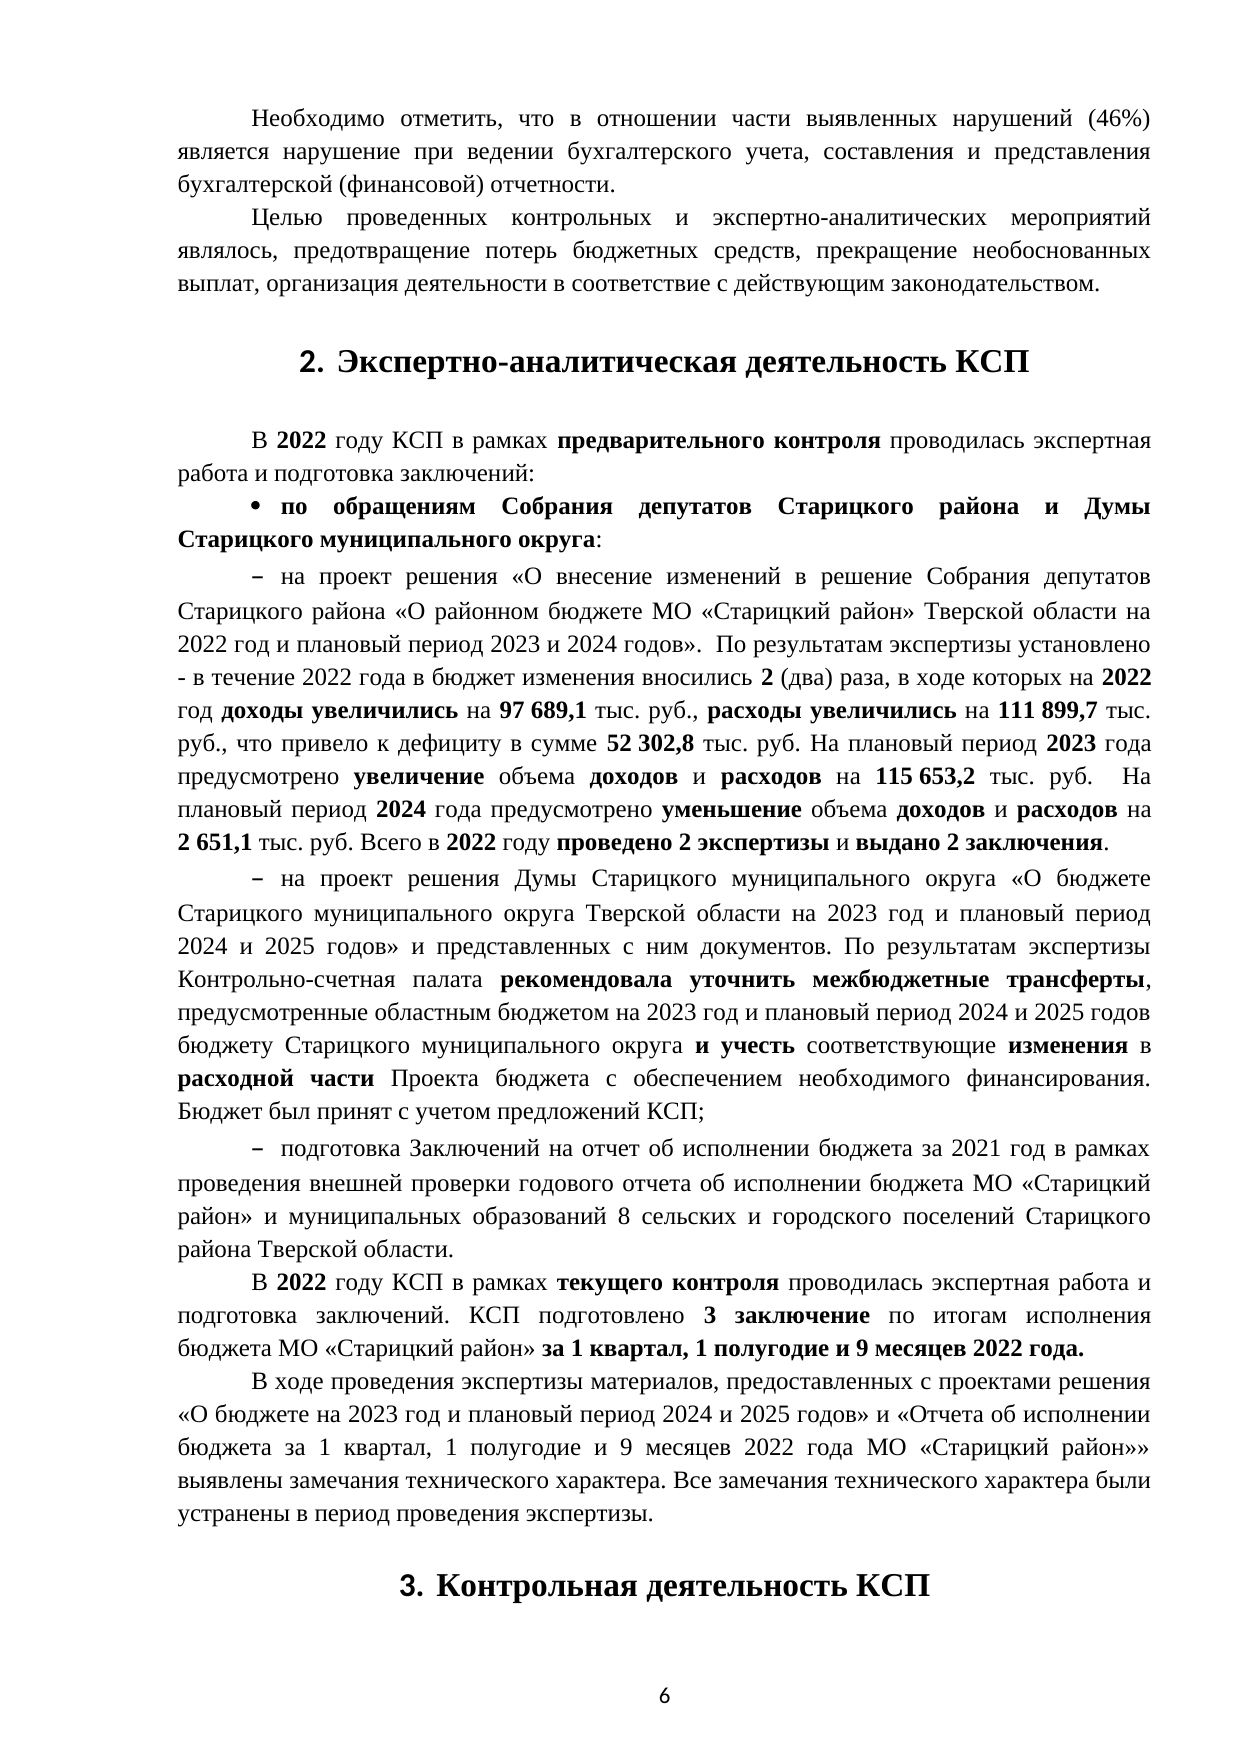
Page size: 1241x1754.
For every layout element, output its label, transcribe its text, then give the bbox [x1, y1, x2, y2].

list на проект решения Думы Старицкого муниципального округа «О бюджете Старицкого муниципального округа Тверской области на 2023 год и плановый период 2024 и 2025 годов» и представленных с ним документов. По результатам экспертизы Контрольно-счетная палата рекомендовала уточнить межбюджетные трансферты, предусмотренные областным бюджетом на 2023 год и плановый период 2024 и 2025 годов бюджету Старицкого муниципального округа и учесть соответствующие изменения в расходной части Проекта бюджета с обеспечением необходимого финансирования. Бюджет был принят с учетом предложений КСП; [177, 860, 1152, 1125]
text Целью проведенных контрольных и экспертно-аналитических мероприятий являлось, предотвращение потерь бюджетных средств, прекращение необоснованных выплат, организация деятельности в соответствие с действующим законодательством. [177, 202, 1152, 297]
list на проект решения «О внесение изменений в решение Собрания депутатов Старицкого района «О районном бюджете МО «Старицкий район» Тверской области на 2022 год и плановый период 2023 и 2024 годов». По результатам экспертизы установлено - в течение 2022 года в бюджет изменения вносились 2 (два) раза, в ходе которых на 2022 год доходы увеличились на 97 689,1 тыс. руб., расходы увеличились на 111 899,7 тыс. руб., что привело к дефициту в сумме 52 302,8 тыс. руб. На плановый период 2023 года предусмотрено увеличение объема доходов и расходов на 115 653,2 тыс. руб. На плановый период 2024 года предусмотрено уменьшение объема доходов и расходов на 2 651,1 тыс. руб. Всего в 2022 году проведено 2 экспертизы и выдано 2 заключения. [177, 557, 1152, 856]
list по обращениям Собрания депутатов Старицкого района и Думы Старицкого муниципального округа: [177, 491, 1152, 553]
text Необходимо отметить, что в отношении части выявленных нарушений (46%) является нарушение при ведении бухгалтерского учета, составления и представления бухгалтерской (финансовой) отчетности. [177, 103, 1152, 198]
list Экспертно-аналитическая деятельность КСП [177, 340, 1152, 381]
list Контрольная деятельность КСП [177, 1564, 1152, 1605]
text В 2022 году КСП в рамках предварительного контроля проводилась экспертная работа и подготовка заключений: [177, 425, 1152, 487]
list подготовка Заключений на отчет об исполнении бюджета за 2021 год в рамках проведения внешней проверки годового отчета об исполнении бюджета МО «Старицкий район» и муниципальных образований 8 сельских и городского поселений Старицкого района Тверской области. [177, 1129, 1152, 1263]
text В ходе проведения экспертизы материалов, предоставленных с проектами решения «О бюджете на 2023 год и плановый период 2024 и 2025 годов» и «Отчета об исполнении бюджета за 1 квартал, 1 полугодие и 9 месяцев 2022 года МО «Старицкий район»» выявлены замечания технического характера. Все замечания технического характера были устранены в период проведения экспертизы. [177, 1366, 1152, 1527]
text В 2022 году КСП в рамках текущего контроля проводилась экспертная работа и подготовка заключений. КСП подготовлено 3 заключение по итогам исполнения бюджета МО «Старицкий район» за 1 квартал, 1 полугодие и 9 месяцев 2022 года. [177, 1267, 1152, 1362]
